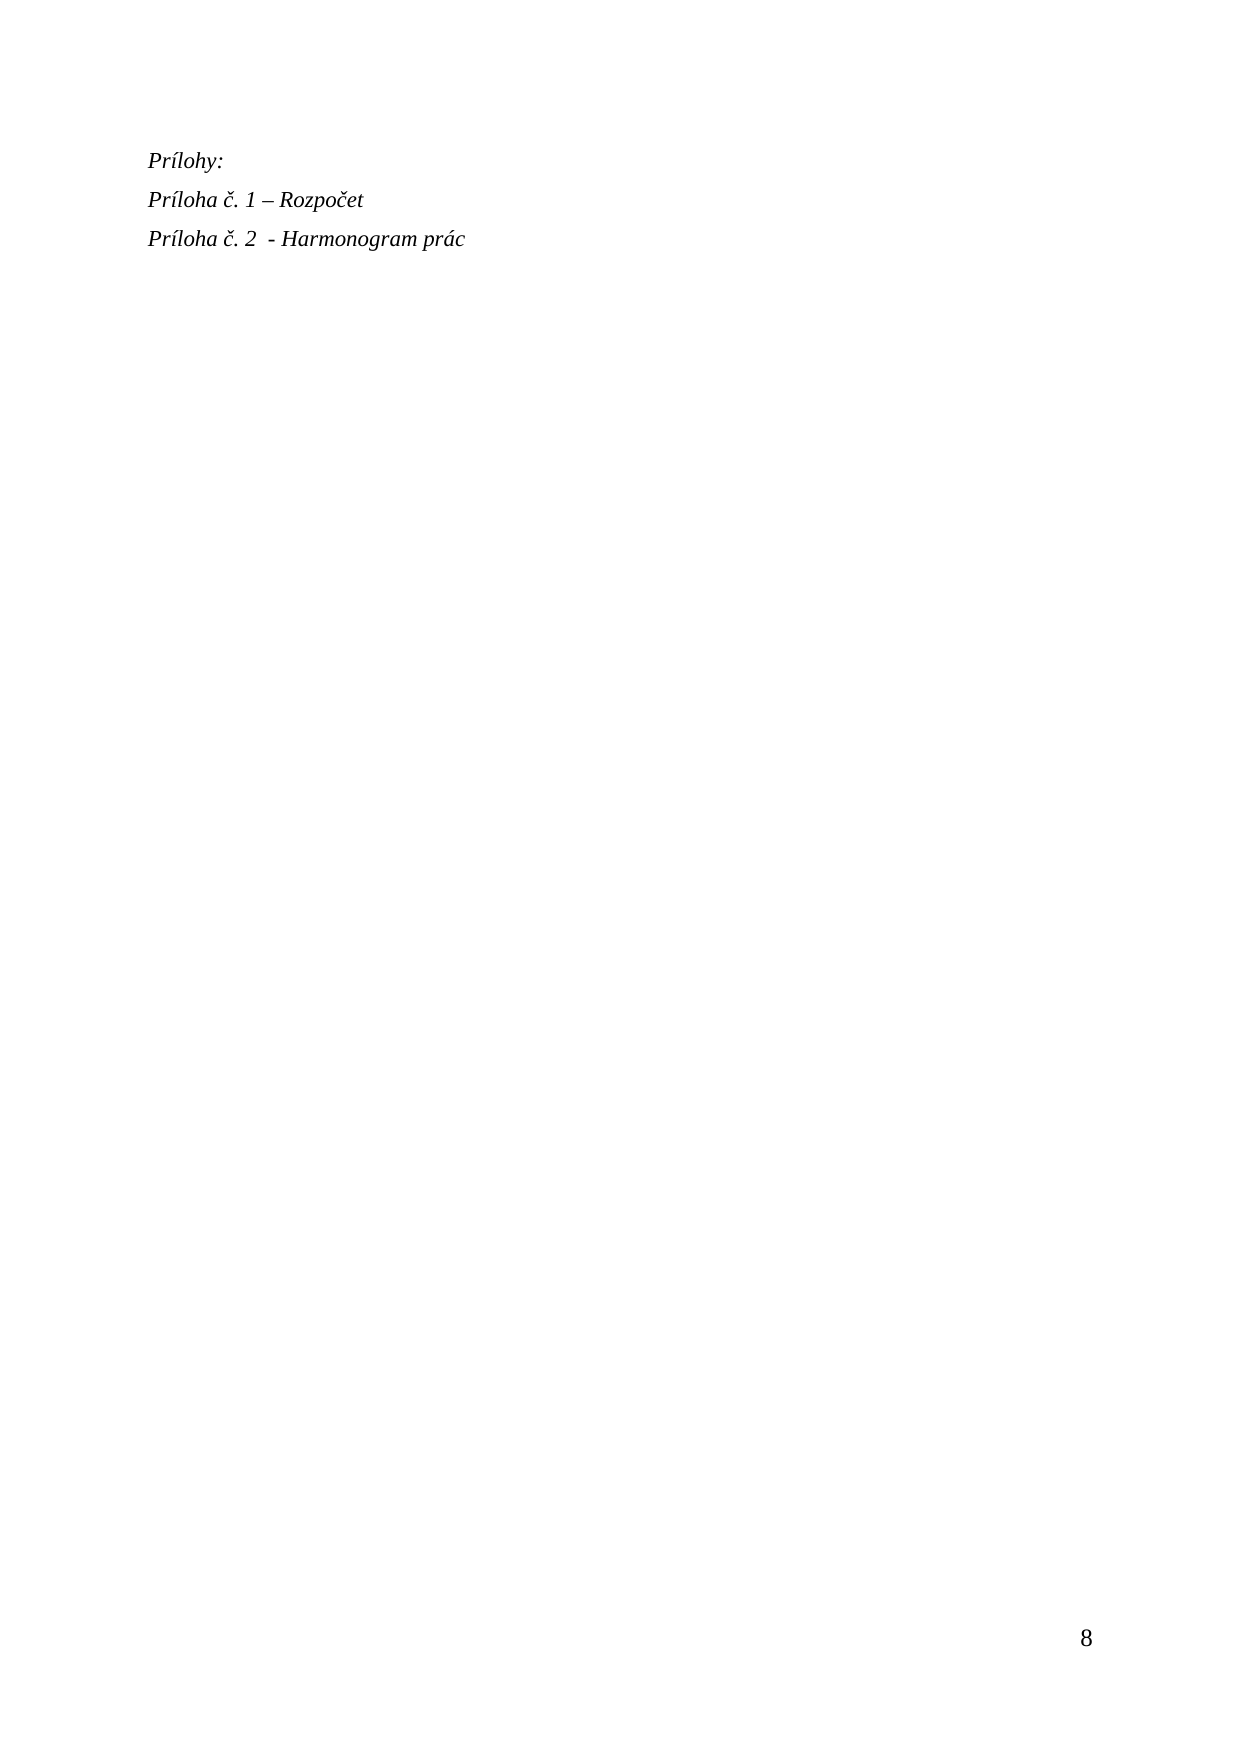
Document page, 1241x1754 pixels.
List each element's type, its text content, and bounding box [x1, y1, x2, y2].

text Prílohy: [148, 147, 1093, 173]
text Príloha č. 1 – Rozpočet [148, 186, 1093, 212]
text Príloha č. 2 - Harmonogram prác [148, 224, 1093, 251]
